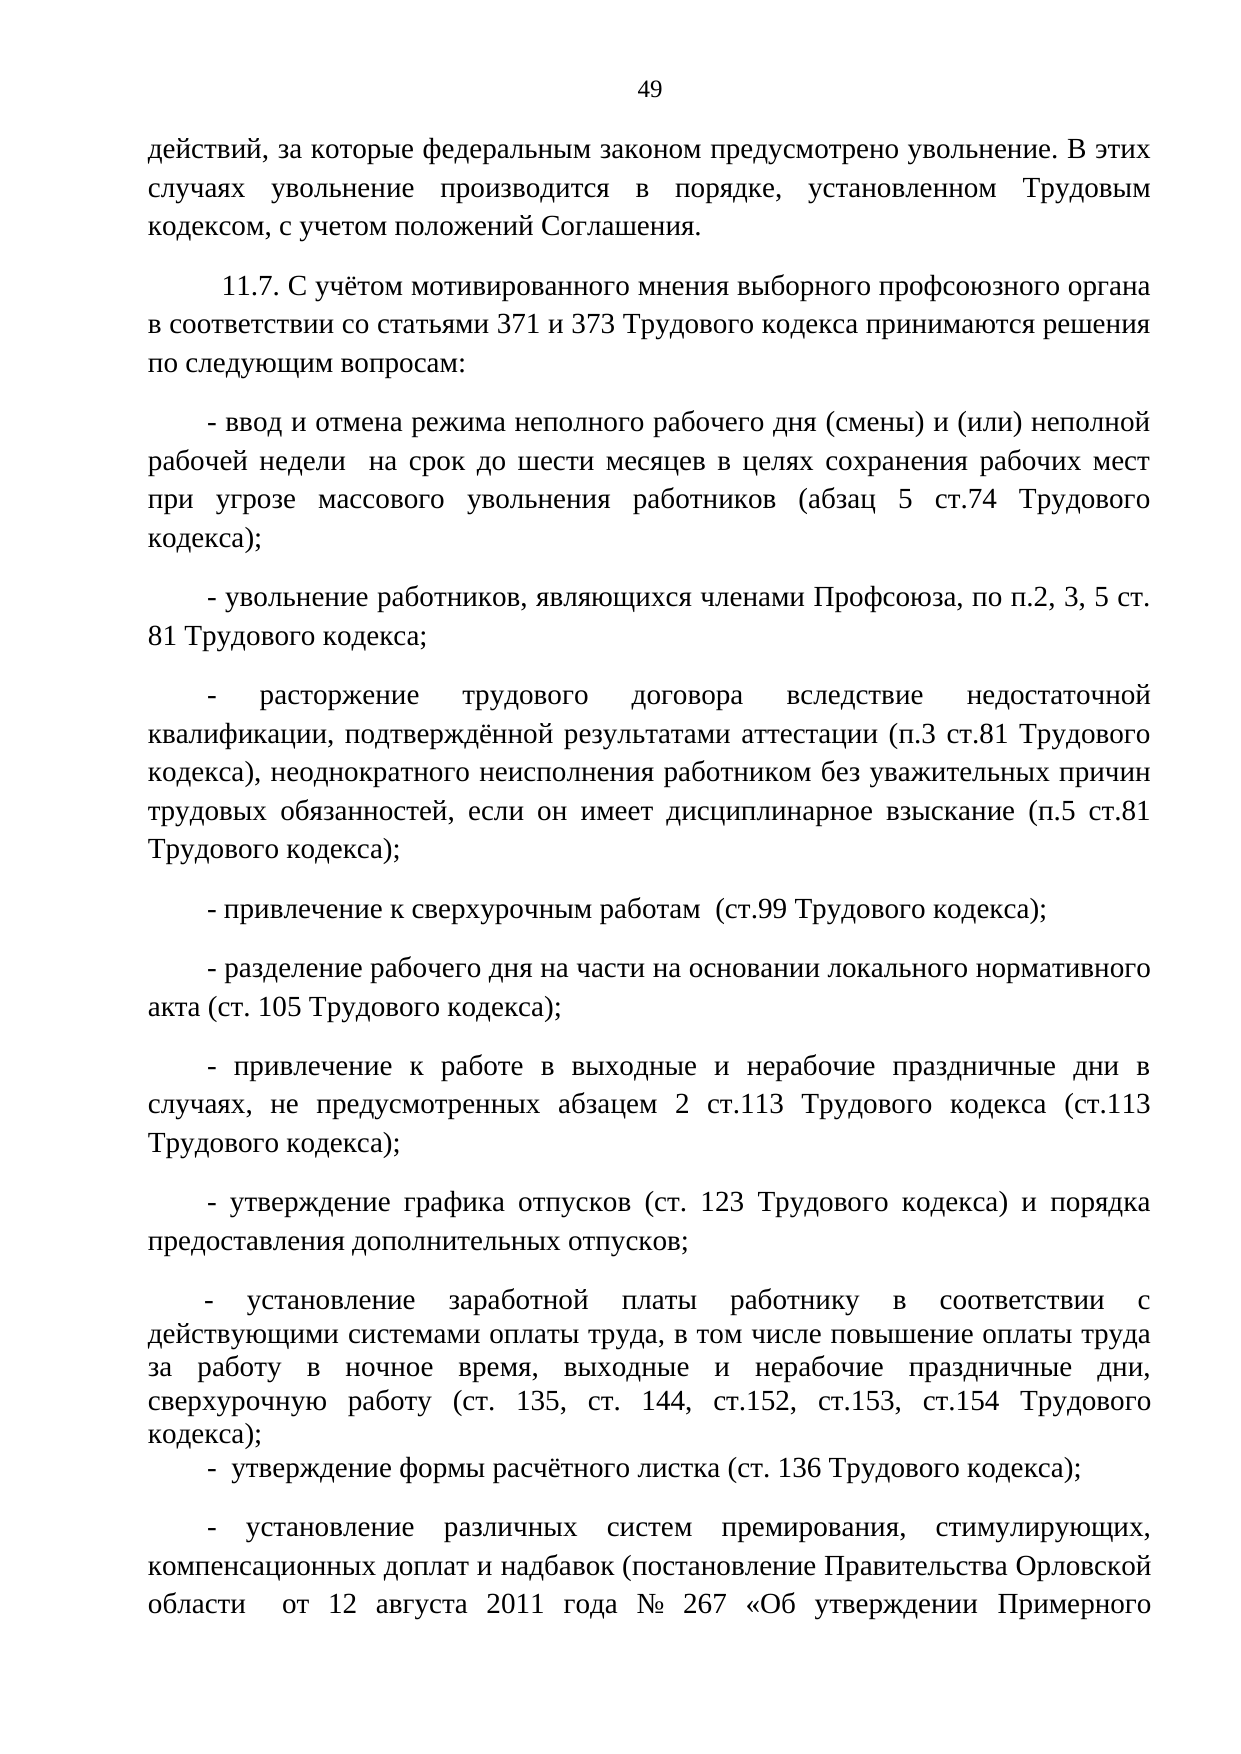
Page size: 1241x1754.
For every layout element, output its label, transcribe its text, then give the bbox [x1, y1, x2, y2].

text - увольнение работников, являющихся членами Профсоюза, по п.2, 3, 5 ст. 81 Трудового кодекса; [148, 579, 1152, 651]
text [148, 1509, 1152, 1620]
text - утверждение формы расчётного листка (ст. 136 Трудового кодекса); [148, 1450, 1152, 1484]
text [148, 131, 1152, 242]
text - привлечение к сверхурочным работам (ст.99 Трудового кодекса); [148, 891, 1152, 924]
text 11.7. С учётом мотивированного мнения выборного профсоюзного органа в соответствии со статьями 371 и 373 Трудового кодекса принимаются решения по следующим вопросам: [148, 268, 1152, 378]
text - привлечение к работе в выходные и нерабочие праздничные дни в случаях, не предусмотренных абзацем 2 ст.113 Трудового кодекса (ст.113 Трудового кодекса); [148, 1048, 1152, 1159]
text - утверждение графика отпусков (ст. 123 Трудового кодекса) и порядка предоставления дополнительных отпусков; [148, 1184, 1152, 1257]
text - разделение рабочего дня на части на основании локального нормативного акта (ст. 105 Трудового кодекса); [148, 950, 1152, 1022]
text - расторжение трудового договора вследствие недостаточной квалификации, подтверждённой результатами аттестации (п.3 ст.81 Трудового кодекса), неоднократного неисполнения работником без уважительных причин трудовых обязанностей, если он имеет дисциплинарное взыскание (п.5 ст.81 Трудового кодекса); [148, 677, 1152, 865]
text - установление заработной платы работнику в соответствии с действующими системами оплаты труда, в том числе повышение оплаты труда за работу в ночное время, выходные и нерабочие праздничные дни, сверхурочную работу (ст. 135, ст. 144, ст.152, ст.153, ст.154 Трудового кодекса); [148, 1282, 1152, 1450]
text - ввод и отмена режима неполного рабочего дня (смены) и (или) неполной рабочей недели на срок до шести месяцев в целях сохранения рабочих мест при угрозе массового увольнения работников (абзац 5 ст.74 Трудового кодекса); [148, 404, 1152, 553]
